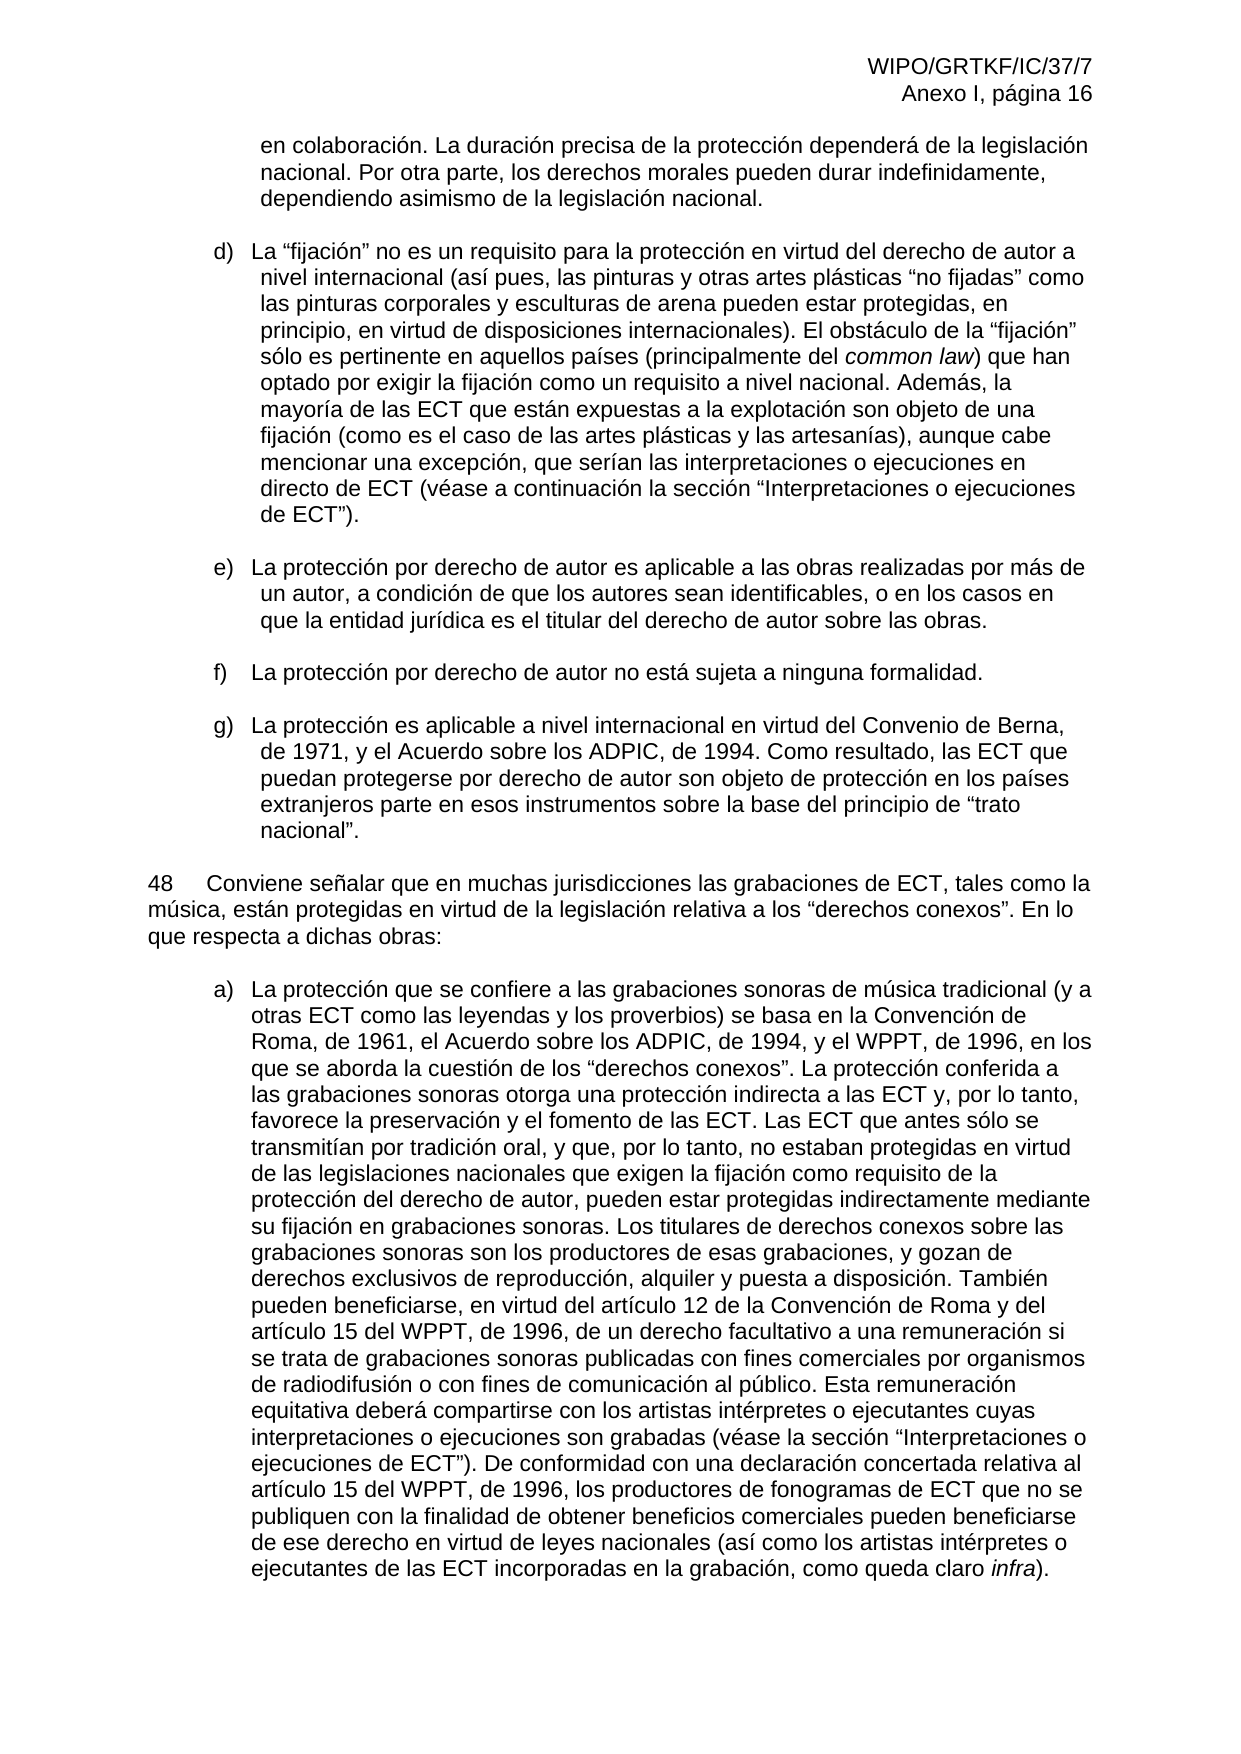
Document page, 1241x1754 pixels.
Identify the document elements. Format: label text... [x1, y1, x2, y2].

list La “fijación” no es un requisito para la protección en virtud del derecho de autor a nivel internacional (así pues, las pinturas y otras artes plásticas “no fijadas” como las pinturas corporales y esculturas de arena pueden estar protegidas, en principio, en virtud de disposiciones internacionales). El obstáculo de la “fijación” sólo es pertinente en aquellos países (principalmente del common law) que han optado por exigir la fijación como un requisito a nivel nacional. Además, la mayoría de las ECT que están expuestas a la explotación son objeto de una fijación (como es el caso de las artes plásticas y las artesanías), aunque cabe mencionar una excepción, que serían las interpretaciones o ejecuciones en directo de ECT (véase a continuación la sección “Interpretaciones o ejecuciones de ECT”). [213, 238, 1092, 527]
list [213, 976, 1092, 1582]
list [204, 132, 1092, 211]
list La protección es aplicable a nivel internacional en virtud del Convenio de Berna, de 1971, y el Acuerdo sobre los ADPIC, de 1994. Como resultado, las ECT que puedan protegerse por derecho de autor son objeto de protección en los países extranjeros parte en esos instrumentos sobre la base del principio de “trato nacional”. [213, 712, 1092, 844]
text Conviene señalar que en muchas jurisdicciones las grabaciones de ECT, tales como la música, están protegidas en virtud de la legislación relativa a los “derechos conexos”. En lo que respecta a dichas obras: [148, 870, 1092, 949]
list La protección por derecho de autor no está sujeta a ninguna formalidad. [213, 659, 1092, 686]
list La protección por derecho de autor es aplicable a las obras realizadas por más de un autor, a condición de que los autores sean identificables, o en los casos en que la entidad jurídica es el titular del derecho de autor sobre las obras. [213, 554, 1092, 633]
